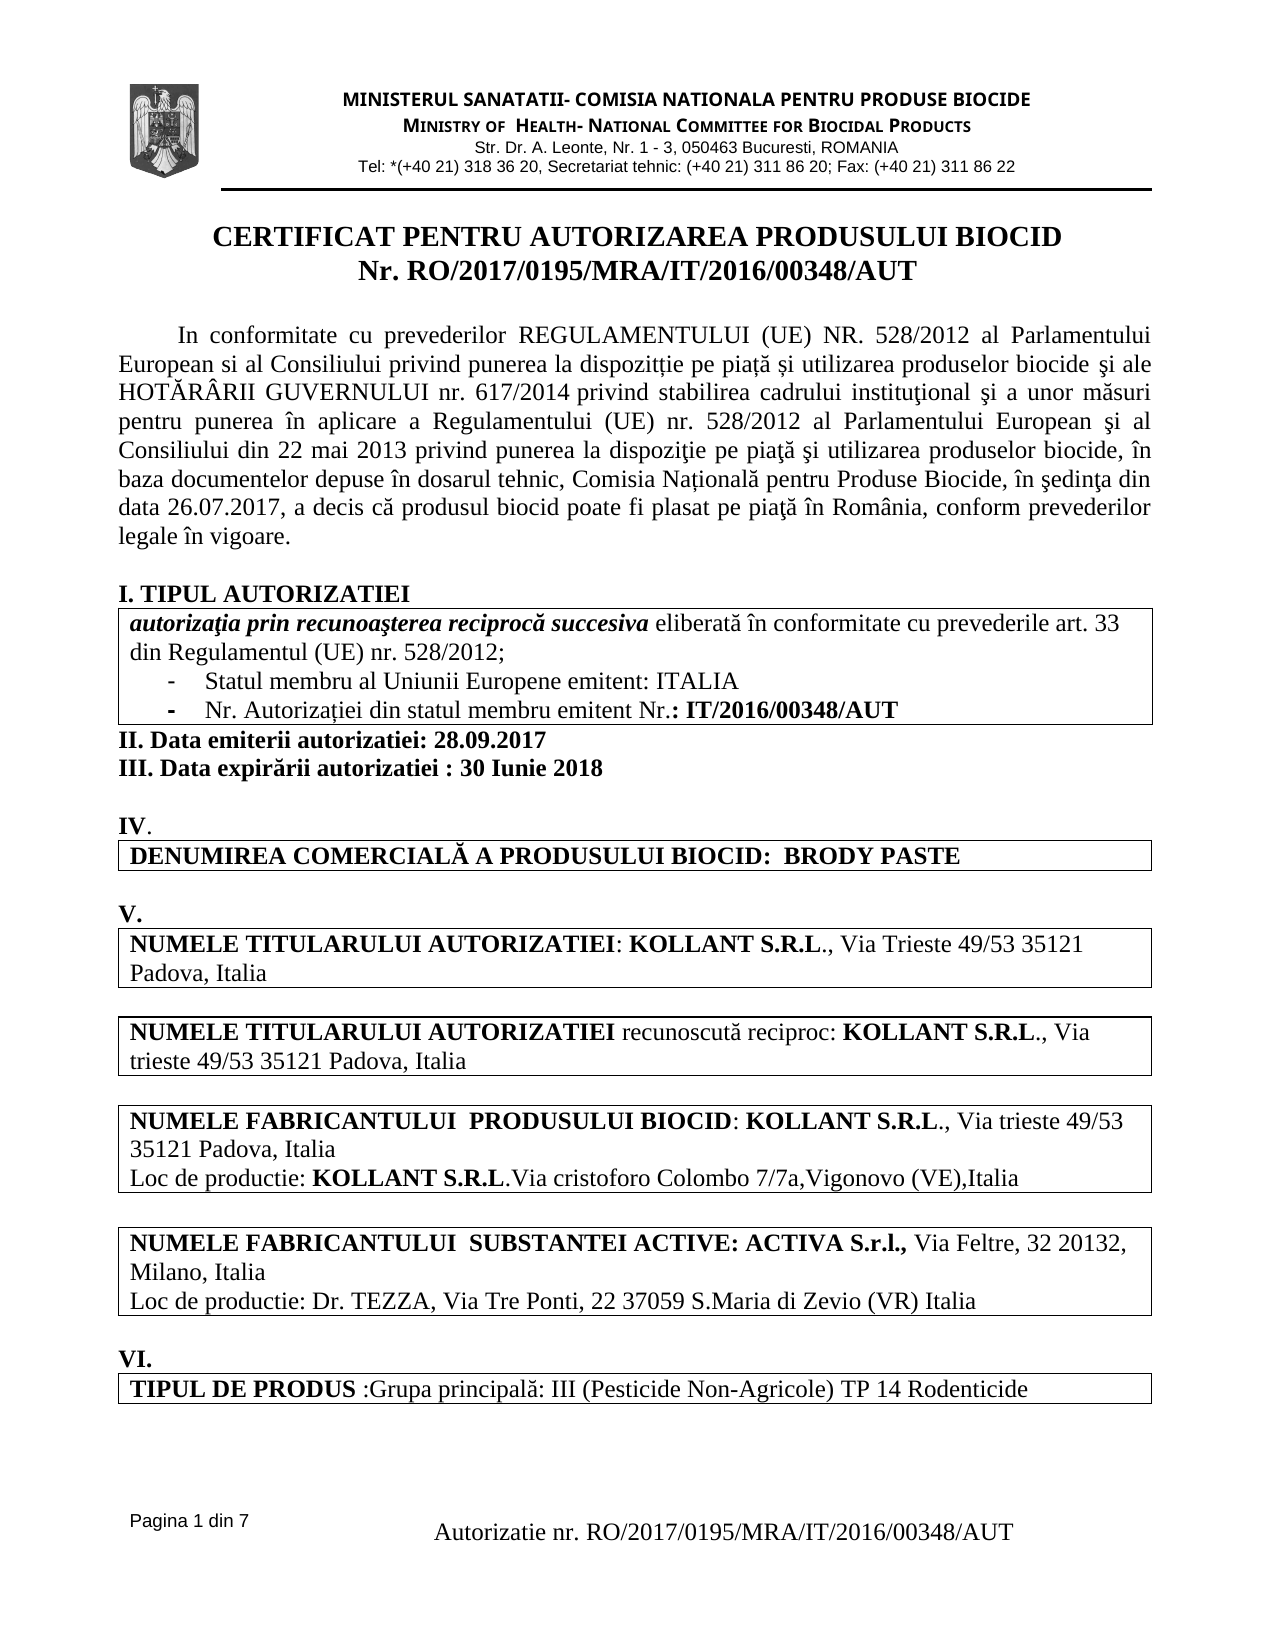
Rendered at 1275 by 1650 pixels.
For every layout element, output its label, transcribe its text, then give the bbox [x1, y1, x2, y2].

text III. Data expirării autorizatiei : 30 Iunie 2018 [118, 753, 1157, 782]
table_header autorizaţia prin recunoaşterea reciprocă succesiva eliberată în conformitate cu prevederile art. 33 din Regulamentul (UE) nr. 528/2012; Statul membru al Uniunii Europene emitent: ITALIA Nr. Autorizației din statul membru emitent Nr.: IT/2016/00348/AUT [119, 609, 1152, 724]
text II. Data emiterii autorizatiei: 28.09.2017 [118, 725, 1157, 753]
text In conformitate cu prevederilor REGULAMENTULUI (UE) NR. 528/2012 al Parlamentului European si al Consiliului privind punerea la dispozitție pe piață și utilizarea produselor biocide şi ale HOTĂRÂRII GUVERNULUI nr. 617/2014 privind stabilirea cadrului instituţional şi a unor măsuri pentru punerea în aplicare a Regulamentului (UE) nr. 528/2012 al Parlamentului European şi al Consiliului din 22 mai 2013 privind punerea la dispoziţie pe piaţă şi utilizarea produselor biocide, în baza documentelor depuse în dosarul tehnic, Comisia Națională pentru Produse Biocide, în şedinţa din data 26.07.2017, a decis că produsul biocid poate fi plasat pe piaţă în România, conform prevederilor legale în vigoare. [118, 320, 1152, 550]
table_header TIPUL DE PRODUS :Grupa principală: III (Pesticide Non-Agricole) TP 14 Rodenticide [119, 1374, 1151, 1403]
text Nr. RO/2017/0195/MRA/IT/2016/00348/AUT [118, 253, 1157, 286]
text I. TIPUL AUTORIZATIEI [118, 579, 1157, 607]
text IV. [118, 811, 1157, 840]
text CERTIFICAT PENTRU AUTORIZAREA PRODUSULUI BIOCID [118, 219, 1157, 253]
table_header NUMELE TITULARULUI AUTORIZATIEI recunoscută reciproc: KOLLANT S.R.L., Via trieste 49/53 35121 Padova, Italia [119, 1018, 1151, 1075]
text VI. [118, 1344, 1157, 1373]
table_header NUMELE FABRICANTULUI PRODUSULUI BIOCID: KOLLANT S.R.L., Via trieste 49/53 35121 Padova, Italia Loc de productie: KOLLANT S.R.L.Via cristoforo Colombo 7/7a,Vigonovo (VE),Italia [119, 1106, 1151, 1192]
table_header DENUMIREA COMERCIALĂ A PRODUSULUI BIOCID: BRODY PASTE [119, 841, 1151, 869]
table_header NUMELE TITULARULUI AUTORIZATIEI: KOLLANT S.R.L., Via Trieste 49/53 35121 Padova, Italia [119, 929, 1151, 987]
table_header NUMELE FABRICANTULUI SUBSTANTEI ACTIVE: ACTIVA S.r.l., Via Feltre, 32 20132, Milano, Italia Loc de productie: Dr. TEZZA, Via Tre Ponti, 22 37059 S.Maria di Zevio (VR) Italia [119, 1228, 1151, 1314]
text V. [118, 899, 1157, 928]
